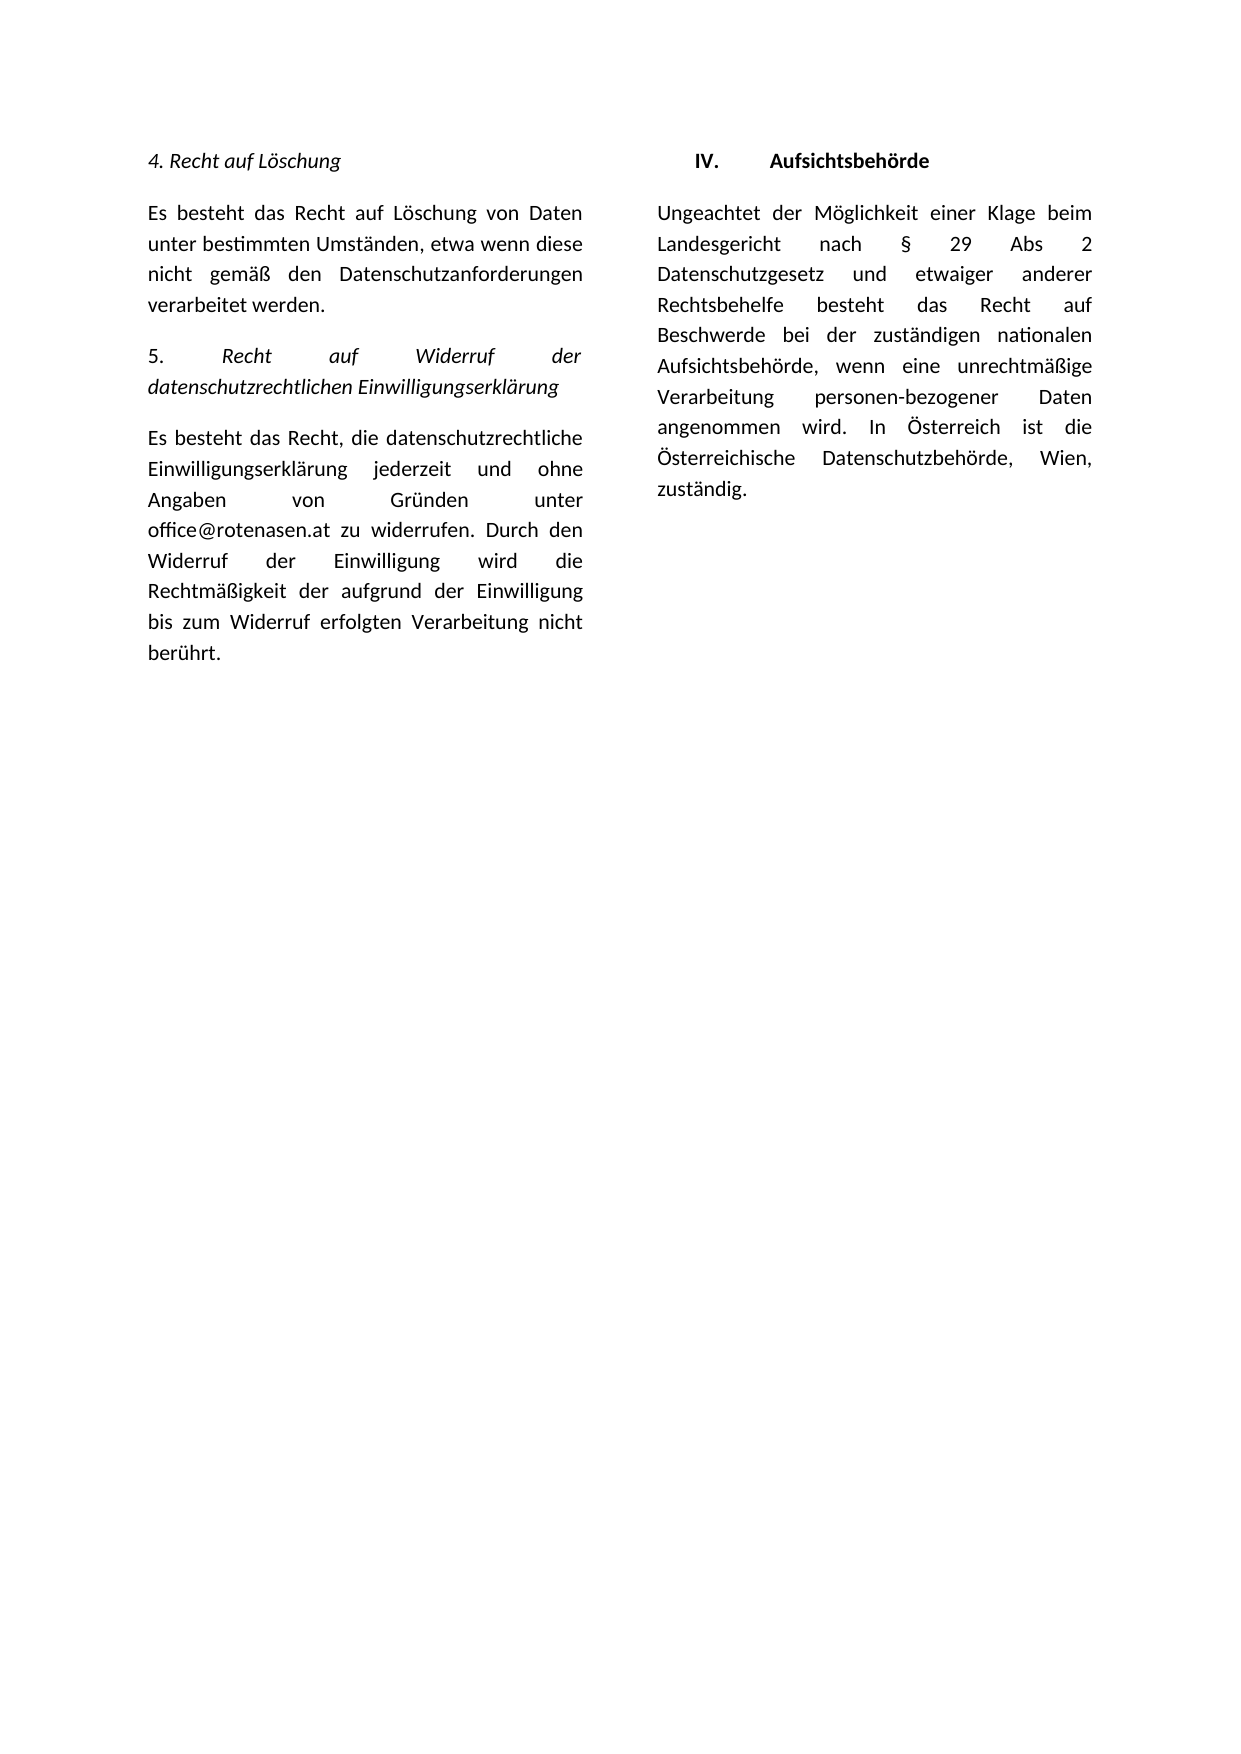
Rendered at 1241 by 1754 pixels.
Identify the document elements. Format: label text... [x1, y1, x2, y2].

text Ungeachtet der Möglichkeit einer Klage beim Landesgericht nach § 29 Abs 2 Datenschutzgesetz und etwaiger anderer Rechtsbehelfe besteht das Recht auf Beschwerde bei der zuständigen nationalen Aufsichtsbehörde, wenn eine unrechtmäßige Verarbeitung personen-bezogener Daten angenommen wird. In Österreich ist die Österreichische Datenschutzbehörde, Wien, zuständig. [657, 199, 1093, 501]
text 5. Recht auf Widerruf der datenschutzrechtlichen Einwilligungserklärung [148, 342, 583, 400]
text Es besteht das Recht, die datenschutzrechtliche Einwilligungserklärung jederzeit und ohne Angaben von Gründen unter office@rotenasen.at zu widerrufen. Durch den Widerruf der Einwilligung wird die Rechtmäßigkeit der aufgrund der Einwilligung bis zum Widerruf erfolgten Verarbeitung nicht berührt. [148, 424, 583, 698]
list Aufsichtsbehörde [694, 148, 1093, 174]
text 4. Recht auf Löschung [148, 148, 583, 174]
text Es besteht das Recht auf Löschung von Daten unter bestimmten Umständen, etwa wenn diese nicht gemäß den Datenschutzanforderungen verarbeitet werden. [148, 199, 583, 318]
